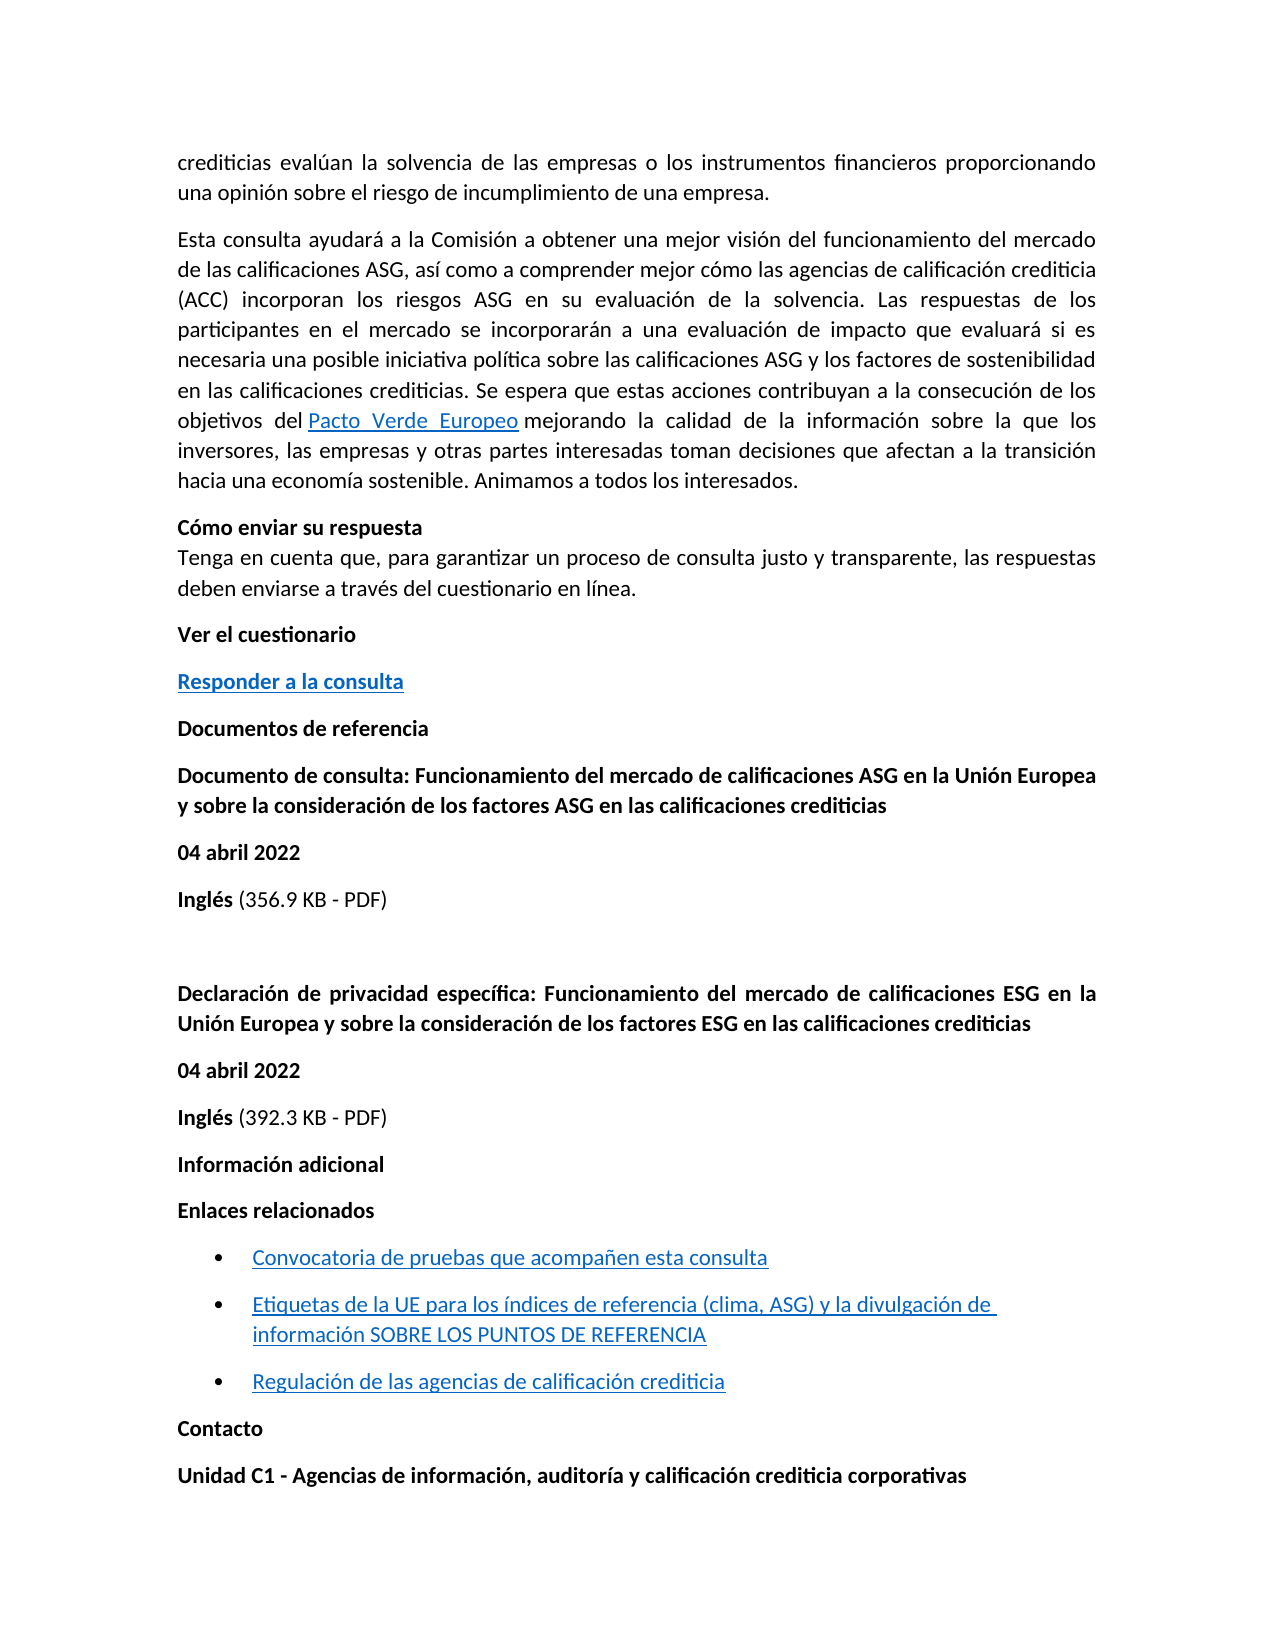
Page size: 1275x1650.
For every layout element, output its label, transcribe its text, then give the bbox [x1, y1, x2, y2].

text Documentos de referencia [177, 714, 1098, 742]
list Regulación de las agencias de calificación crediticia [215, 1367, 1098, 1395]
text Esta consulta ayudará a la Comisión a obtener una mejor visión del funcionamiento del mercado de las calificaciones ASG, así como a comprender mejor cómo las agencias de calificación crediticia (ACC) incorporan los riesgos ASG en su evaluación de la solvencia. Las respuestas de los participantes en el mercado se incorporarán a una evaluación de impacto que evaluará si es necesaria una posible iniciativa política sobre las calificaciones ASG y los factores de sostenibilidad en las calificaciones crediticias. Se espera que estas acciones contribuyan a la consecución de los objetivos del Pacto Verde Europeo mejorando la calidad de la información sobre la que los inversores, las empresas y otras partes interesadas toman decisiones que afectan a la transición hacia una economía sostenible. Animamos a todos los interesados. [177, 225, 1098, 494]
text 04 abril 2022 [177, 1056, 1098, 1084]
text Tenga en cuenta que, para garantizar un proceso de consulta justo y transparente, las respuestas deben enviarse a través del cuestionario en línea. [177, 543, 1098, 602]
list Convocatoria de pruebas que acompañen esta consulta [215, 1243, 1098, 1271]
text Inglés (356.9 KB - PDF) [177, 885, 1098, 913]
text Enlaces relacionados [177, 1197, 1098, 1224]
text Inglés (392.3 KB - PDF) [177, 1103, 1098, 1131]
text Declaración de privacidad específica: Funcionamiento del mercado de calificaciones ESG en la Unión Europea y sobre la consideración de los factores ESG en las calificaciones crediticias [177, 979, 1098, 1037]
text Cómo enviar su respuesta [177, 513, 1098, 541]
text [177, 148, 1098, 206]
list Etiquetas de la UE para los índices de referencia (clima, ASG) y la divulgación de información SOBRE LOS PUNTOS DE REFERENCIA [215, 1290, 1098, 1348]
text 04 abril 2022 [177, 838, 1098, 866]
text Ver el cuestionario [177, 621, 1098, 648]
text Información adicional [177, 1150, 1098, 1178]
text Unidad C1 - Agencias de información, auditoría y calificación crediticia corporativas [177, 1461, 1098, 1489]
text Responder a la consulta [177, 667, 1098, 695]
text Contacto [177, 1414, 1098, 1442]
text Documento de consulta: Funcionamiento del mercado de calificaciones ASG en la Unión Europea y sobre la consideración de los factores ASG en las calificaciones crediticias [177, 761, 1098, 819]
